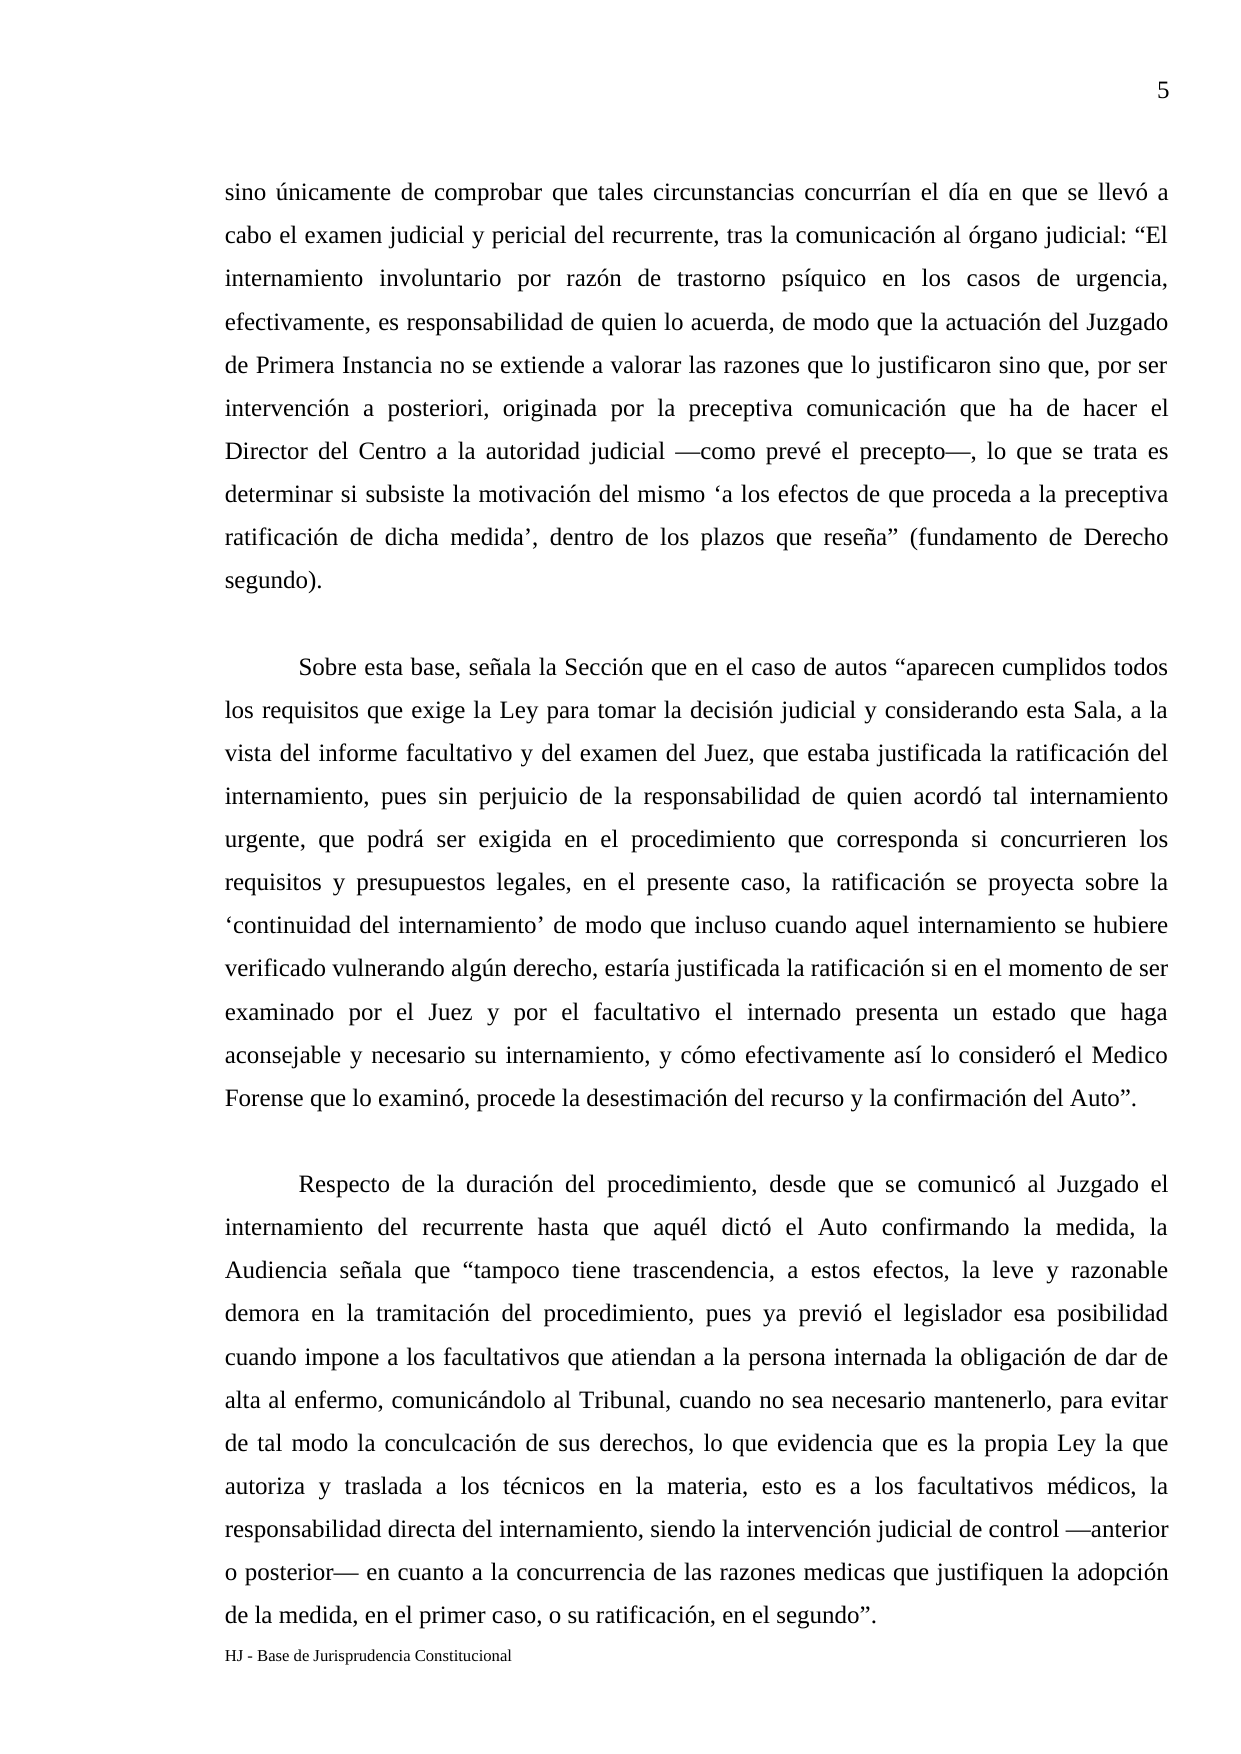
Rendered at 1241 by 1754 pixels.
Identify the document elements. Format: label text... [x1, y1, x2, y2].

text Respecto de la duración del procedimiento, desde que se comunicó al Juzgado el internamiento del recurrente hasta que aquél dictó el Auto confirmando la medida, la Audiencia señala que “tampoco tiene trascendencia, a estos efectos, la leve y razonable demora en la tramitación del procedimiento, pues ya previó el legislador esa posibilidad cuando impone a los facultativos que atiendan a la persona internada la obligación de dar de alta al enfermo, comunicándolo al Tribunal, cuando no sea necesario mantenerlo, para evitar de tal modo la conculcación de sus derechos, lo que evidencia que es la propia Ley la que autoriza y traslada a los técnicos en la materia, esto es a los facultativos médicos, la responsabilidad directa del internamiento, siendo la intervención judicial de control —anterior o posterior— en cuanto a la concurrencia de las razones medicas que justifiquen la adopción de la medida, en el primer caso, o su ratificación, en el segundo”. [224, 1169, 1169, 1629]
text Sobre esta base, señala la Sección que en el caso de autos “aparecen cumplidos todos los requisitos que exige la Ley para tomar la decisión judicial y considerando esta Sala, a la vista del informe facultativo y del examen del Juez, que estaba justificada la ratificación del internamiento, pues sin perjuicio de la responsabilidad de quien acordó tal internamiento urgente, que podrá ser exigida en el procedimiento que corresponda si concurrieren los requisitos y presupuestos legales, en el presente caso, la ratificación se proyecta sobre la ‘continuidad del internamiento’ de modo que incluso cuando aquel internamiento se hubiere verificado vulnerando algún derecho, estaría justificada la ratificación si en el momento de ser examinado por el Juez y por el facultativo el internado presenta un estado que haga aconsejable y necesario su internamiento, y cómo efectivamente así lo consideró el Medico Forense que lo examinó, procede la desestimación del recurso y la confirmación del Auto”. [224, 652, 1169, 1112]
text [224, 177, 1169, 594]
